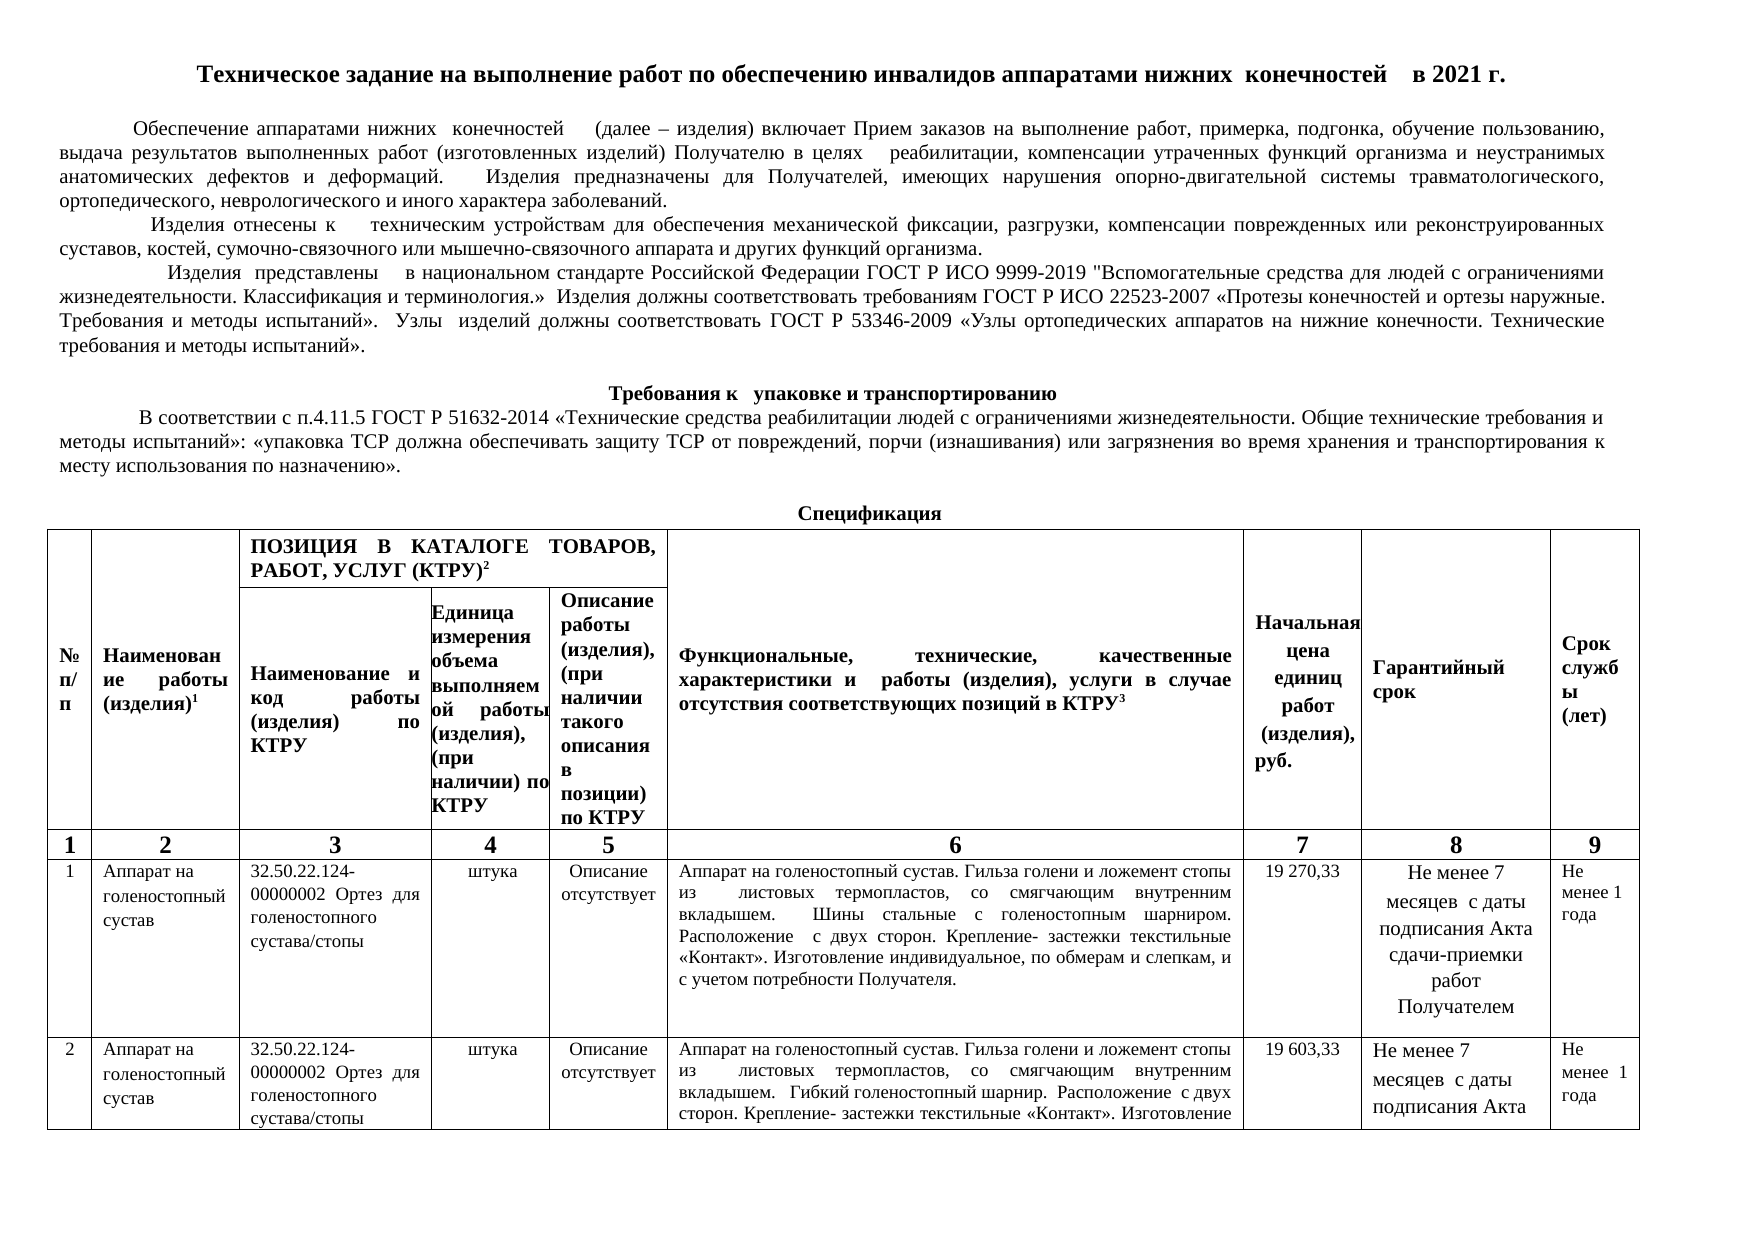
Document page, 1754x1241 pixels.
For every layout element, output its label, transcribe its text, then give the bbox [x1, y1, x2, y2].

table_cell Единица измерения объема выполняемой работы (изделия), (при наличии) по КТРУ [432, 588, 549, 829]
table_header Начальная цена единиц работ (изделия), руб. [1244, 530, 1361, 829]
table_cell 9 [1551, 830, 1639, 859]
text Спецификация [59, 501, 1606, 525]
table_cell 2 [48, 1038, 91, 1129]
table_cell 6 [668, 830, 1243, 859]
table_cell 2 [92, 830, 239, 859]
table_header № п/п [48, 530, 91, 829]
table_cell 4 [432, 830, 549, 859]
table_header Наименование работы (изделия) [92, 530, 239, 829]
table_cell 1 [48, 830, 91, 859]
text Требования к упаковке и транспортированию [59, 381, 1606, 405]
text В соответствии с п.4.11.5 ГОСТ Р 51632-2014 «Технические средства реабилитации людей с ограничениями жизнедеятельности. Общие технические требования и методы испытаний»: «упаковка TCP должна обеспечивать защиту TCP от повреждений, порчи (изнашивания) или загрязнения во время хранения и транспортирования к месту использования по назначению». [59, 405, 1606, 477]
table_cell Описание отсутствует [550, 860, 667, 1037]
text Изделия отнесены к техническим устройствам для обеспечения механической фиксации, разгрузки, компенсации поврежденных или реконструированных суставов, костей, сумочно-связочного или мышечно-связочного аппарата и других функций организма. [59, 212, 1606, 260]
text Техническое задание на выполнение работ по обеспечению инвалидов аппаратами нижних конечностей в 2021 г. [59, 59, 1606, 88]
table_header Срок службы (лет) [1551, 530, 1639, 829]
table_cell 19 603,33 [1244, 1038, 1361, 1129]
text Изделия представлены в национальном стандарте Российской Федерации ГОСТ Р ИСО 9999-2019 "Вспомогательные средства для людей с ограничениями жизнедеятельности. Классификация и терминология.» Изделия должны соответствовать требованиям ГОСТ Р ИСО 22523-2007 «Протезы конечностей и ортезы наружные. Требования и методы испытаний». Узлы изделий должны соответствовать ГОСТ Р 53346-2009 «Узлы ортопедических аппаратов на нижние конечности. Технические требования и методы испытаний». [59, 260, 1606, 357]
table_cell Не менее 7 месяцев с даты подписания Акта сдачи-приемки работ Получателем [1362, 860, 1550, 1037]
table_cell 7 [1244, 830, 1361, 859]
table_cell штука [432, 860, 549, 1037]
table_cell Не менее 1 года [1551, 1038, 1639, 1129]
table_cell Описание работы (изделия), (при наличии такого описания в позиции) по КТРУ [550, 588, 667, 829]
table_cell 8 [1362, 830, 1550, 859]
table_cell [550, 1038, 667, 1129]
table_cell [668, 1038, 1243, 1129]
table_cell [92, 1038, 239, 1129]
table_header ПОЗИЦИЯ В КАТАЛОГЕ ТОВАРОВ, РАБОТ, УСЛУГ (КТРУ) [240, 530, 667, 587]
table_cell 19 270,33 [1244, 860, 1361, 1037]
table_header Гарантийный срок [1362, 530, 1550, 829]
table_cell 32.50.22.124-00000002 Ортез для голеностопного сустава/стопы [240, 860, 431, 1037]
table_cell Наименование и код работы (изделия) по КТРУ [240, 588, 431, 829]
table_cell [1362, 1038, 1550, 1129]
text Обеспечение аппаратами нижних конечностей (далее – изделия) включает Прием заказов на выполнение работ, примерка, подгонка, обучение пользованию, выдача результатов выполненных работ (изготовленных изделий) Получателю в целях реабилитации, компенсации утраченных функций организма и неустранимых анатомических дефектов и деформаций. Изделия предназначены для Получателей, имеющих нарушения опорно-двигательной системы травматологического, ортопедического, неврологического и иного характера заболеваний. [59, 116, 1606, 212]
table_cell Аппарат на голеностопный сустав [92, 860, 239, 1037]
table_cell 3 [240, 830, 431, 859]
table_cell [240, 1038, 431, 1129]
table_header Функциональные, технические, качественные характеристики и работы (изделия), услуги в случае отсутствия соответствующих позиций в КТРУ [668, 530, 1243, 829]
table_cell штука [432, 1038, 549, 1129]
table_cell Не менее 1 года [1551, 860, 1639, 1037]
table_cell 5 [550, 830, 667, 859]
table_cell 1 [48, 860, 91, 1037]
table_cell Аппарат на голеностопный сустав. Гильза голени и ложемент стопы из листовых термопластов, со смягчающим внутренним вкладышем. Шины стальные с голеностопным шарниром. Расположение с двух сторон. Крепление- застежки текстильные «Контакт». Изготовление индивидуальное, по обмерам и слепкам, и с учетом потребности Получателя. [668, 860, 1243, 1037]
